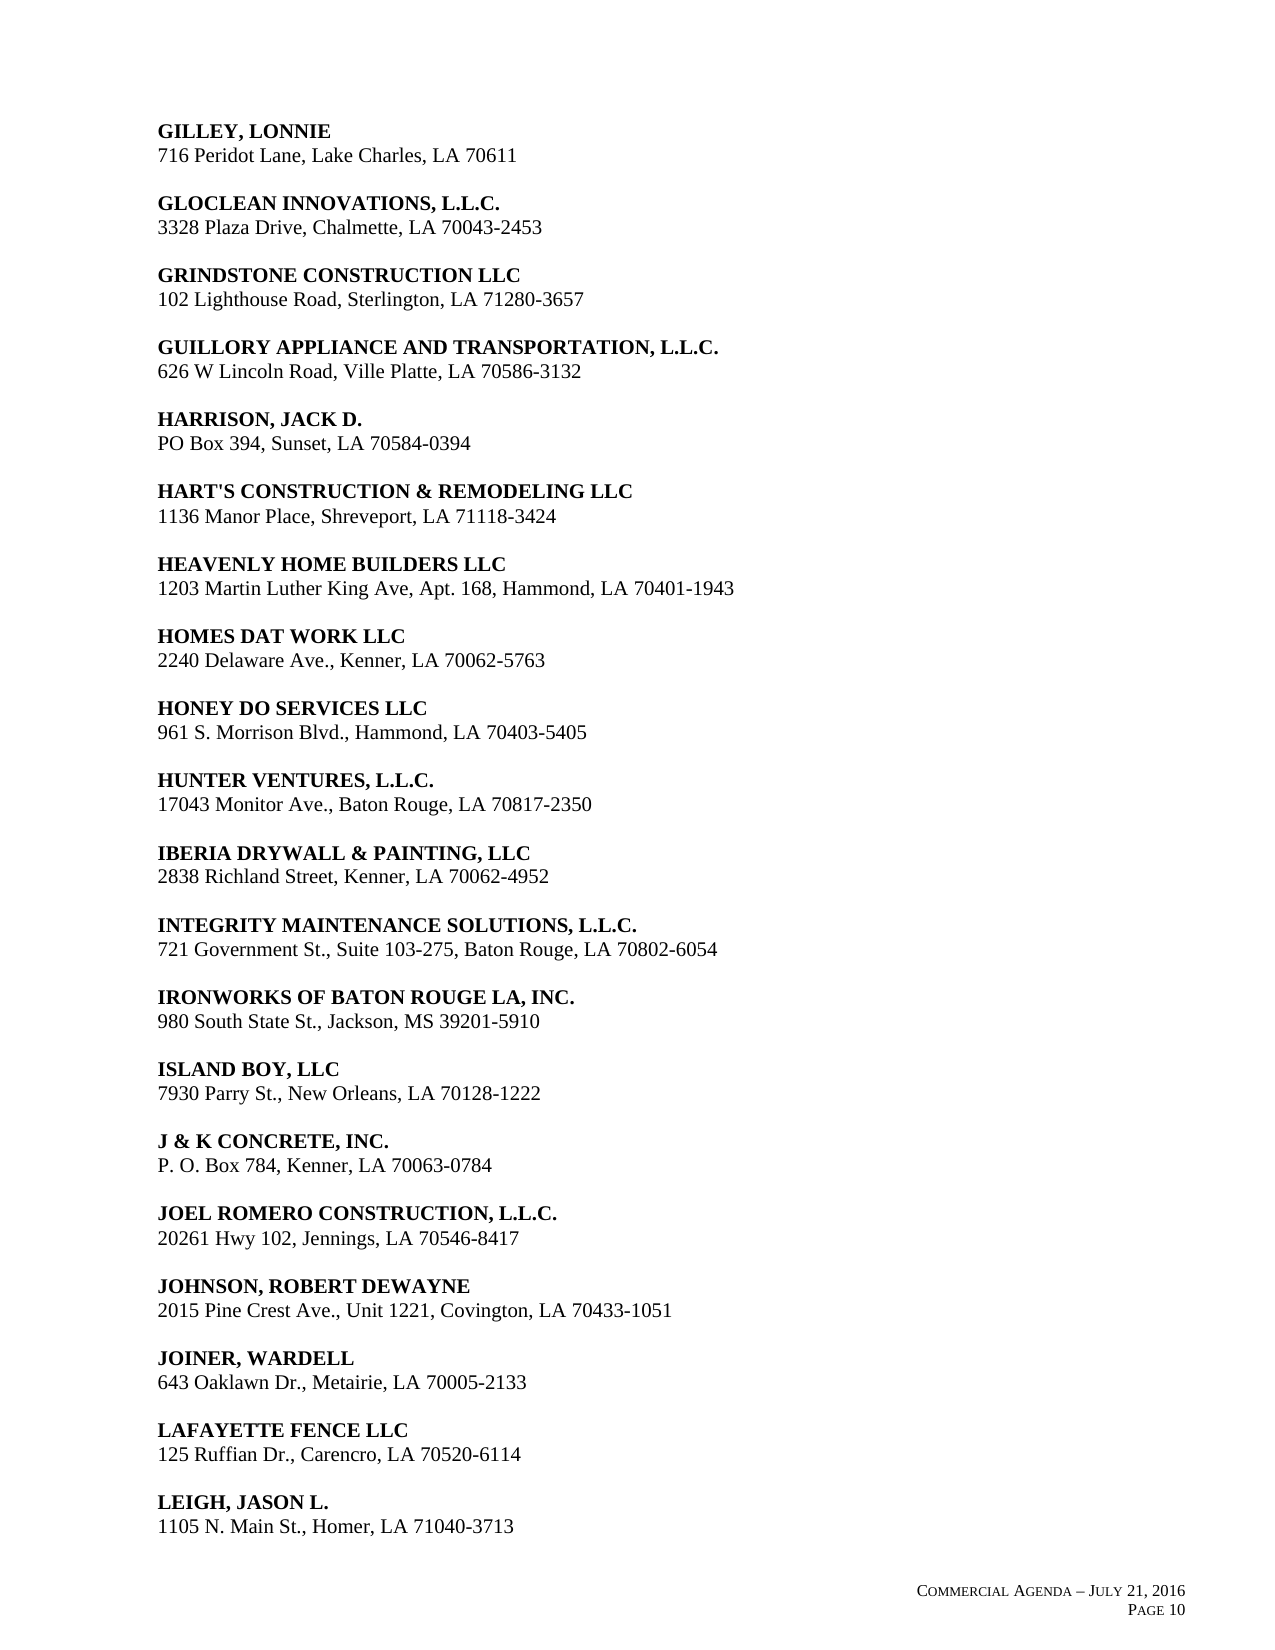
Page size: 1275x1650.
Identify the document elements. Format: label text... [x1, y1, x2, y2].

text 2240 Delaware Ave., Kenner, LA 70062-5763 [157, 648, 1166, 672]
text LAFAYETTE FENCE LLC [157, 1418, 1166, 1442]
text J & K CONCRETE, INC. [157, 1129, 1166, 1153]
text 643 Oaklawn Dr., Metairie, LA 70005-2133 [157, 1370, 1166, 1394]
text GILLEY, LONNIE [157, 118, 1166, 143]
text IRONWORKS OF BATON ROUGE LA, INC. [157, 985, 1166, 1009]
text GRINDSTONE CONSTRUCTION LLC [157, 263, 1166, 287]
text 626 W Lincoln Road, Ville Platte, LA 70586-3132 [157, 359, 1166, 383]
text 716 Peridot Lane, Lake Charles, LA 70611 [157, 143, 1166, 167]
text JOHNSON, ROBERT DEWAYNE [157, 1273, 1166, 1298]
text LEIGH, JASON L. [157, 1490, 1166, 1514]
text 2838 Richland Street, Kenner, LA 70062-4952 [157, 864, 1166, 888]
text HOMES DAT WORK LLC [157, 624, 1166, 648]
text 1203 Martin Luther King Ave, Apt. 168, Hammond, LA 70401-1943 [157, 576, 1166, 600]
text GLOCLEAN INNOVATIONS, L.L.C. [157, 191, 1166, 215]
text INTEGRITY MAINTENANCE SOLUTIONS, L.L.C. [157, 913, 1166, 937]
text ISLAND BOY, LLC [157, 1057, 1166, 1081]
text 1105 N. Main St., Homer, LA 71040-3713 [157, 1514, 1166, 1538]
text 17043 Monitor Ave., Baton Rouge, LA 70817-2350 [157, 792, 1166, 816]
text JOEL ROMERO CONSTRUCTION, L.L.C. [157, 1201, 1166, 1225]
text GUILLORY APPLIANCE AND TRANSPORTATION, L.L.C. [157, 335, 1166, 359]
text HONEY DO SERVICES LLC [157, 696, 1166, 720]
text HARRISON, JACK D. [157, 407, 1166, 431]
text 961 S. Morrison Blvd., Hammond, LA 70403-5405 [157, 720, 1166, 744]
text 3328 Plaza Drive, Chalmette, LA 70043-2453 [157, 215, 1166, 239]
text HART'S CONSTRUCTION & REMODELING LLC [157, 479, 1166, 503]
text P. O. Box 784, Kenner, LA 70063-0784 [157, 1153, 1166, 1177]
text 7930 Parry St., New Orleans, LA 70128-1222 [157, 1081, 1166, 1105]
text 125 Ruffian Dr., Carencro, LA 70520-6114 [157, 1442, 1166, 1466]
text HEAVENLY HOME BUILDERS LLC [157, 552, 1166, 576]
text 2015 Pine Crest Ave., Unit 1221, Covington, LA 70433-1051 [157, 1298, 1166, 1322]
text JOINER, WARDELL [157, 1346, 1166, 1370]
text HUNTER VENTURES, L.L.C. [157, 768, 1166, 792]
text 102 Lighthouse Road, Sterlington, LA 71280-3657 [157, 287, 1166, 311]
text IBERIA DRYWALL & PAINTING, LLC [157, 840, 1166, 864]
text 721 Government St., Suite 103-275, Baton Rouge, LA 70802-6054 [157, 937, 1166, 961]
text 980 South State St., Jackson, MS 39201-5910 [157, 1009, 1166, 1033]
text 20261 Hwy 102, Jennings, LA 70546-8417 [157, 1225, 1166, 1249]
text PO Box 394, Sunset, LA 70584-0394 [157, 431, 1166, 455]
text 1136 Manor Place, Shreveport, LA 71118-3424 [157, 503, 1166, 528]
